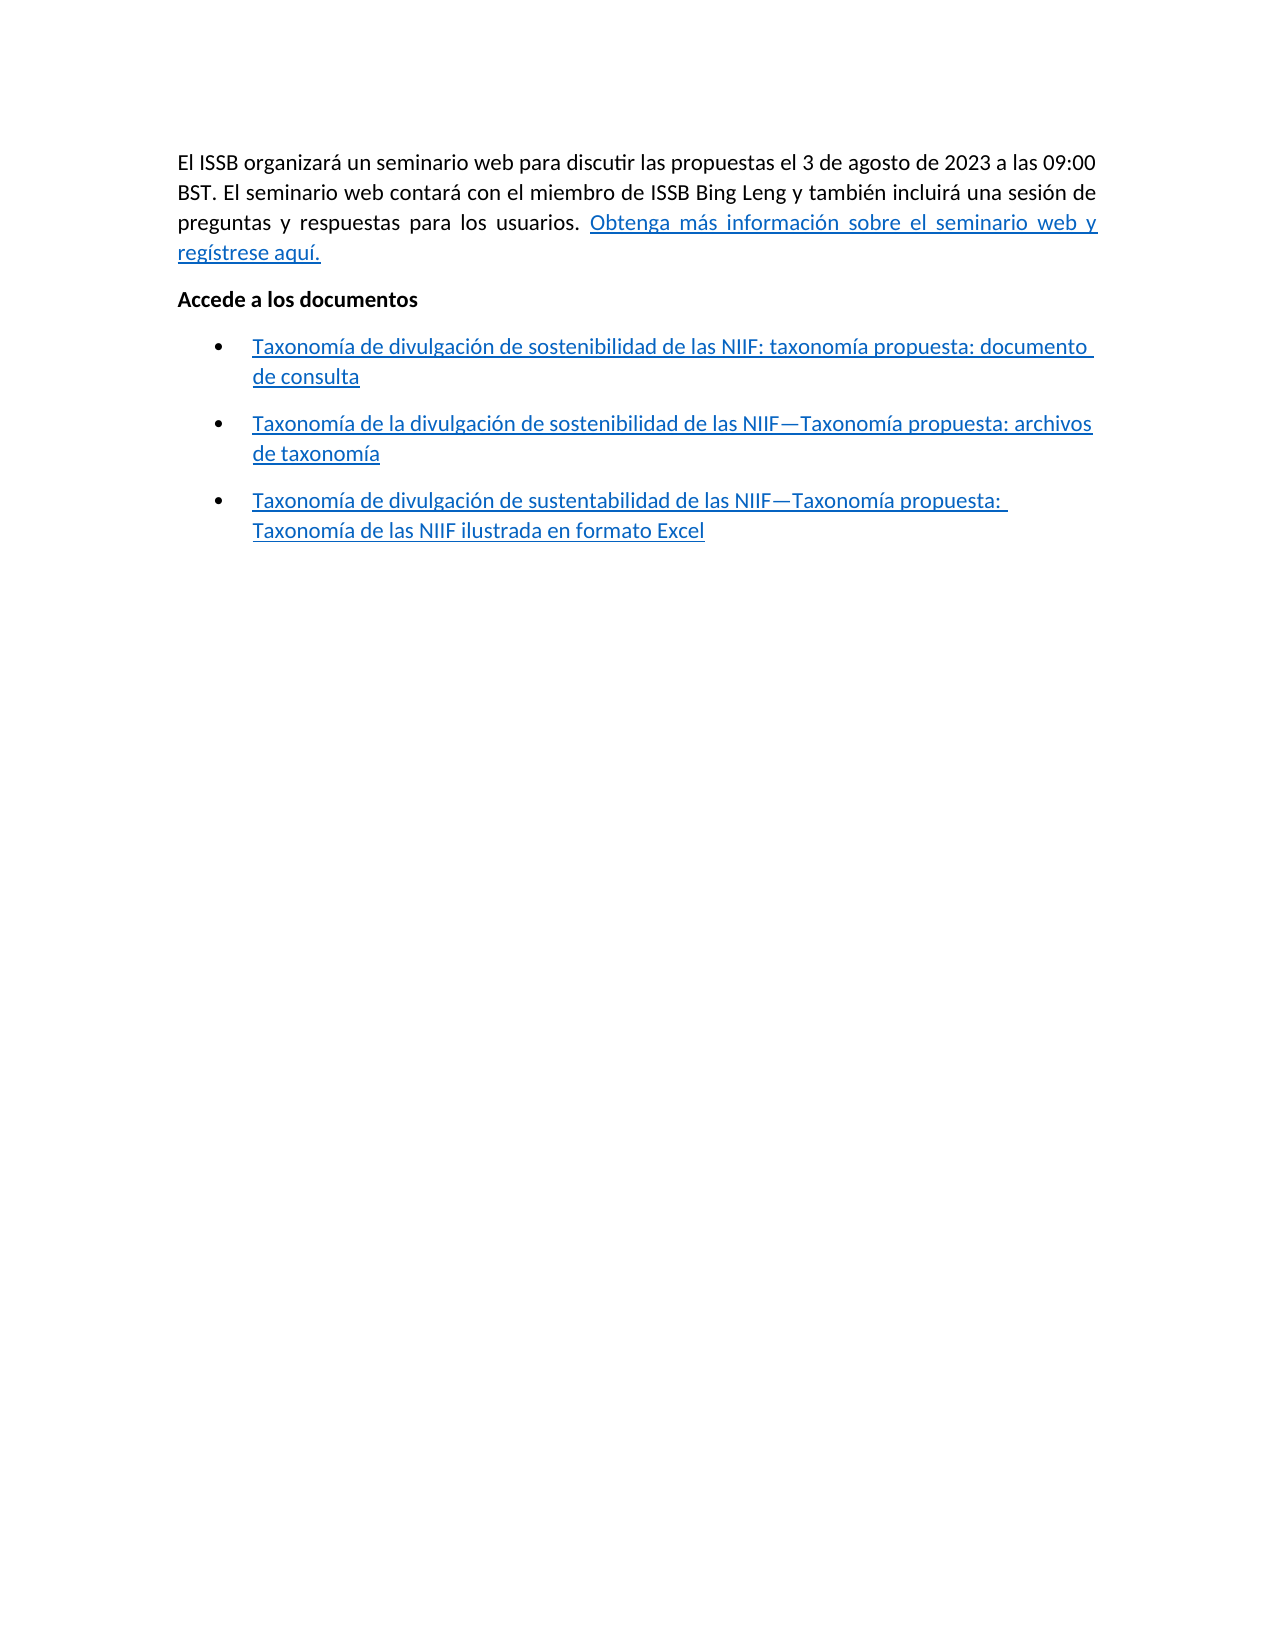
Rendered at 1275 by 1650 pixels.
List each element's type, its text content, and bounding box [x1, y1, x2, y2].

list Taxonomía de divulgación de sustentabilidad de las NIIF—Taxonomía propuesta: Taxonomía de las NIIF ilustrada en formato Excel [215, 486, 1098, 544]
list Taxonomía de divulgación de sostenibilidad de las NIIF: taxonomía propuesta: documento de consulta [215, 332, 1098, 390]
text El ISSB organizará un seminario web para discutir las propuestas el 3 de agosto de 2023 a las 09:00 BST. El seminario web contará con el miembro de ISSB Bing Leng y también incluirá una sesión de preguntas y respuestas para los usuarios. Obtenga más información sobre el seminario web y regístrese aquí. [177, 148, 1098, 266]
list Taxonomía de la divulgación de sostenibilidad de las NIIF—Taxonomía propuesta: archivos de taxonomía [215, 409, 1098, 467]
text Accede a los documentos [177, 285, 1098, 313]
